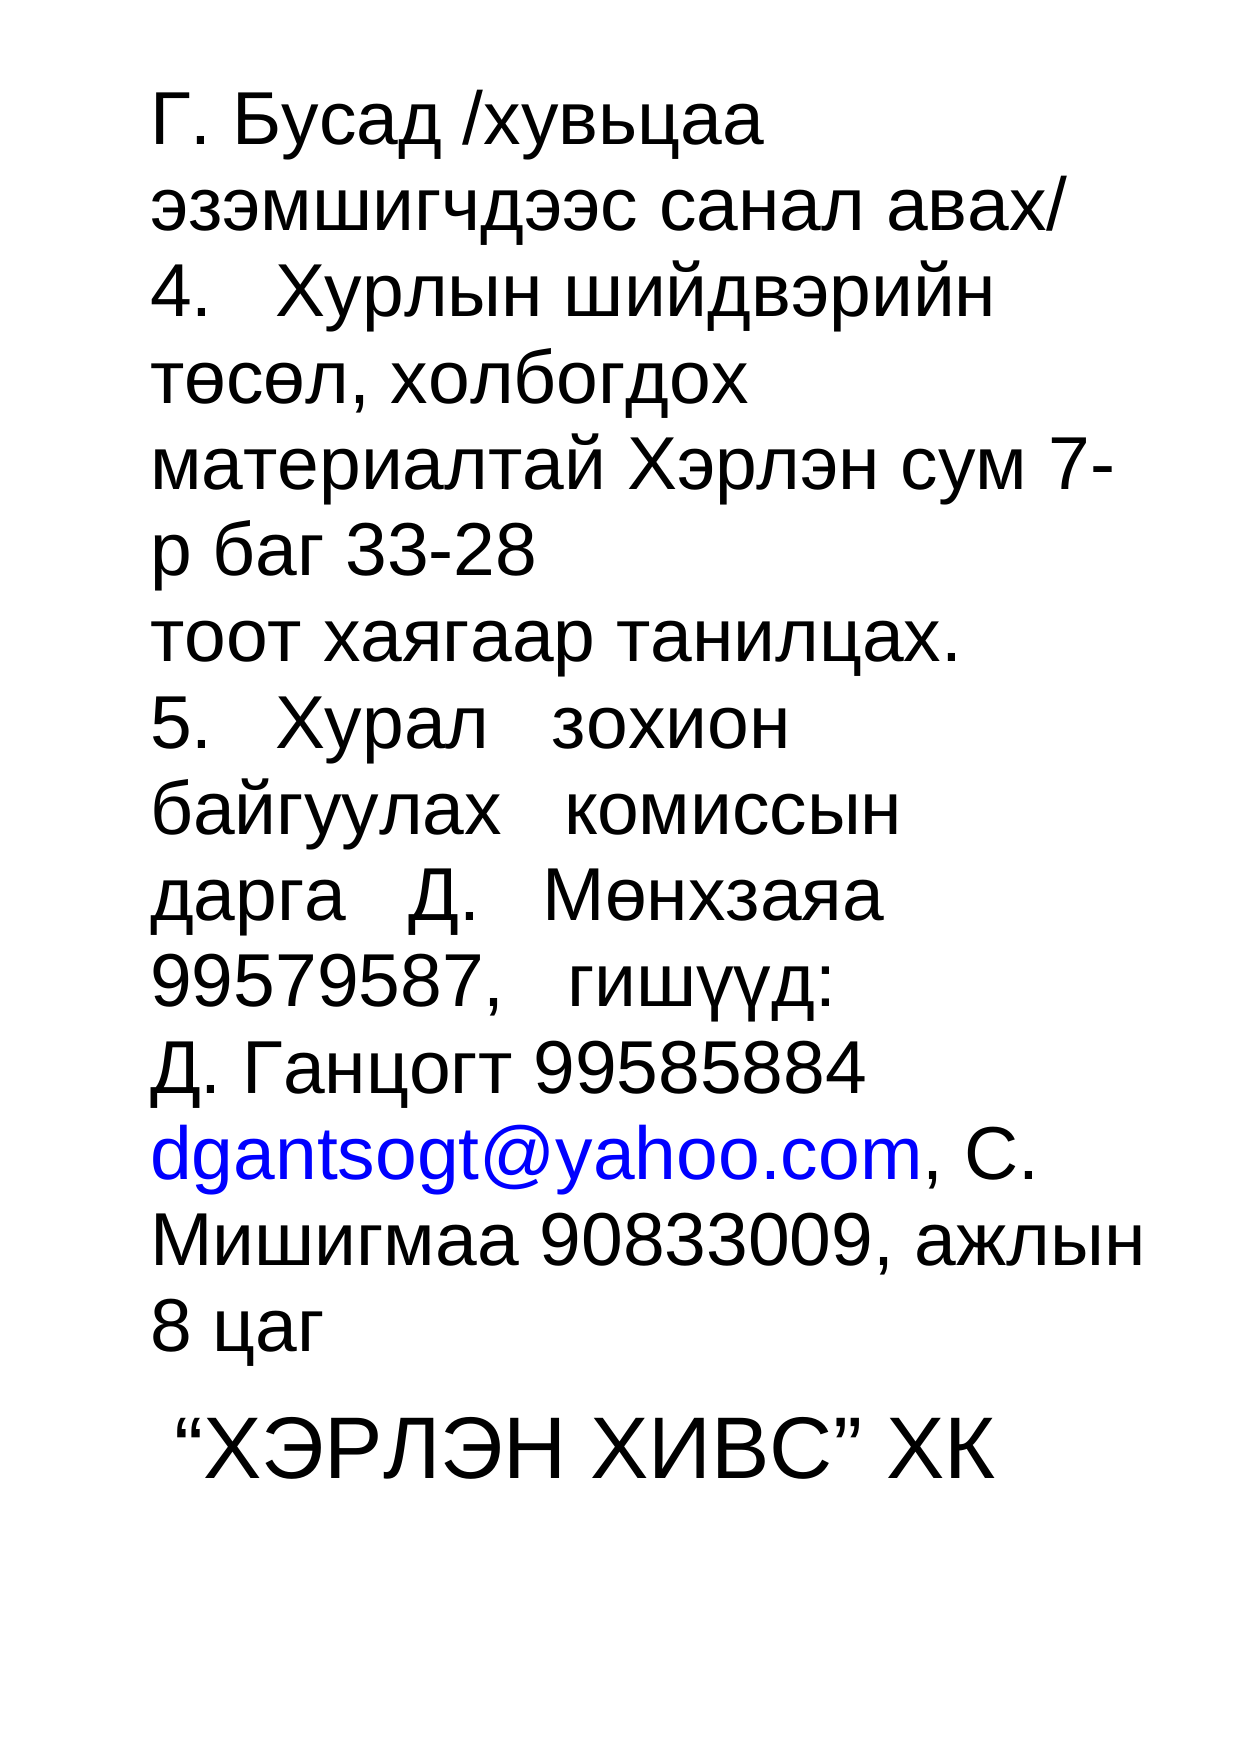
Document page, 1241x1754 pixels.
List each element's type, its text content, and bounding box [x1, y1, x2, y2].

text “ХЭРЛЭН ХИВС” ХК [150, 1396, 1152, 1497]
text 4. Хурлын шийдвэрийн төсөл, холбогдох материалтай Хэрлэн сум 7-р баг 33-28 [150, 246, 1152, 591]
text 5. Хурал зохион байгуулах комиссын дарга Д. Мөнхзаяа 99579587, гишүүд: [150, 678, 1152, 1023]
text Д. Ганцогт 99585884 dgantsogt@yahoo.com, С. Мишигмаа 90833009, ажлын 8 цаг [150, 1023, 1152, 1368]
text Г. Бусад /хувьцаа эзэмшигчдээс санал авах/ [150, 74, 1152, 246]
text тоот хаягаар танилцах. [150, 591, 1152, 678]
